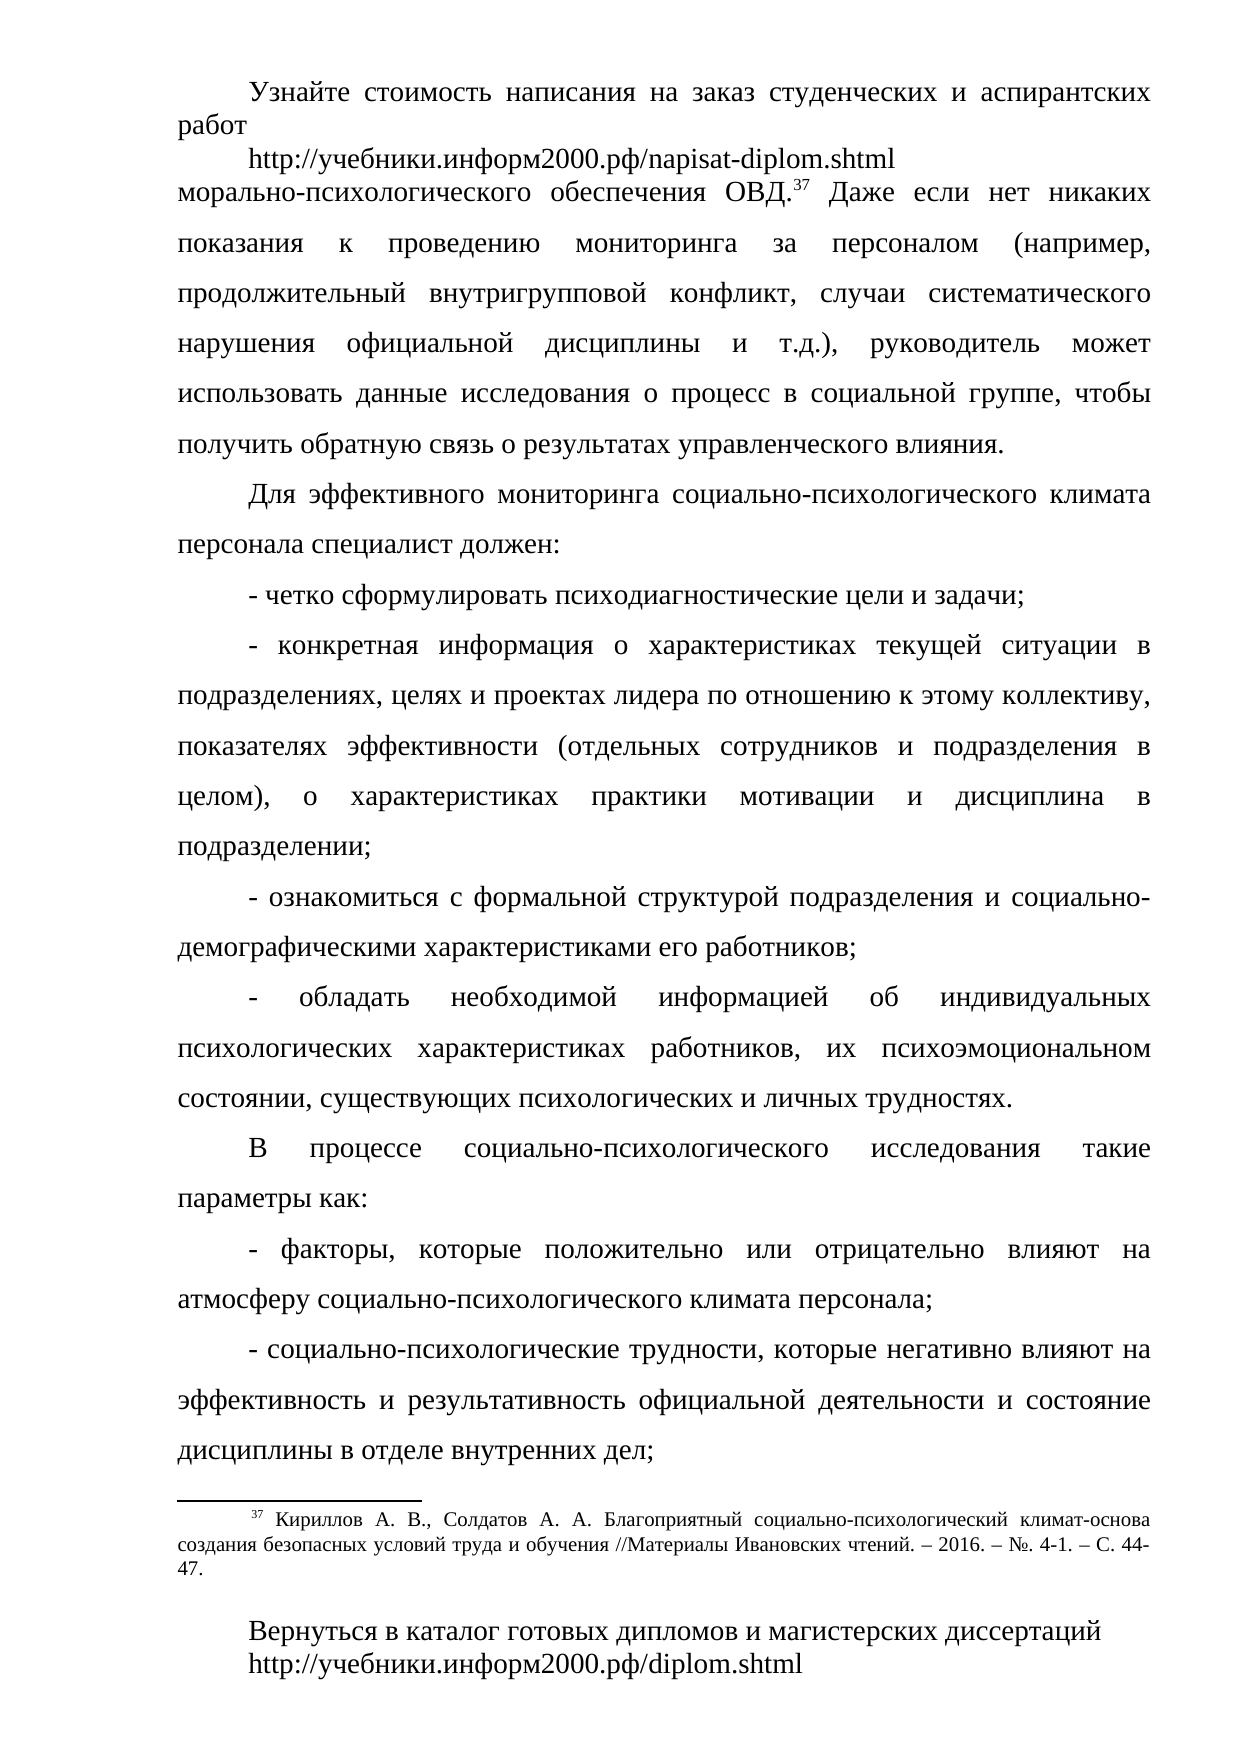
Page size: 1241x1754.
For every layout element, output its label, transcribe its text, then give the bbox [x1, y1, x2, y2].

text - факторы, которые положительно или отрицательно влияют на атмосферу социально-психологического климата персонала; [177, 1231, 1152, 1315]
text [177, 174, 1152, 459]
text В процессе социально-психологического исследования такие параметры как: [177, 1130, 1152, 1214]
text - ознакомиться с формальной структурой подразделения и социально-демографическими характеристиками его работников; [177, 879, 1152, 963]
text - четко сформулировать психодиагностические цели и задачи; [177, 577, 1152, 610]
text - социально-психологические трудности, которые негативно влияют на эффективность и результативность официальной деятельности и состояние дисциплины в отделе внутренних дел; [177, 1332, 1152, 1466]
text - конкретная информация о характеристиках текущей ситуации в подразделениях, целях и проектах лидера по отношению к этому коллективу, показателях эффективности (отдельных сотрудников и подразделения в целом), о характеристиках практики мотивации и дисциплина в подразделении; [177, 627, 1152, 862]
text - обладать необходимой информацией об индивидуальных психологических характеристиках работников, их психоэмоциональном состоянии, существующих психологических и личных трудностях. [177, 979, 1152, 1113]
text Для эффективного мониторинга социально-психологического климата персонала специалист должен: [177, 476, 1152, 560]
